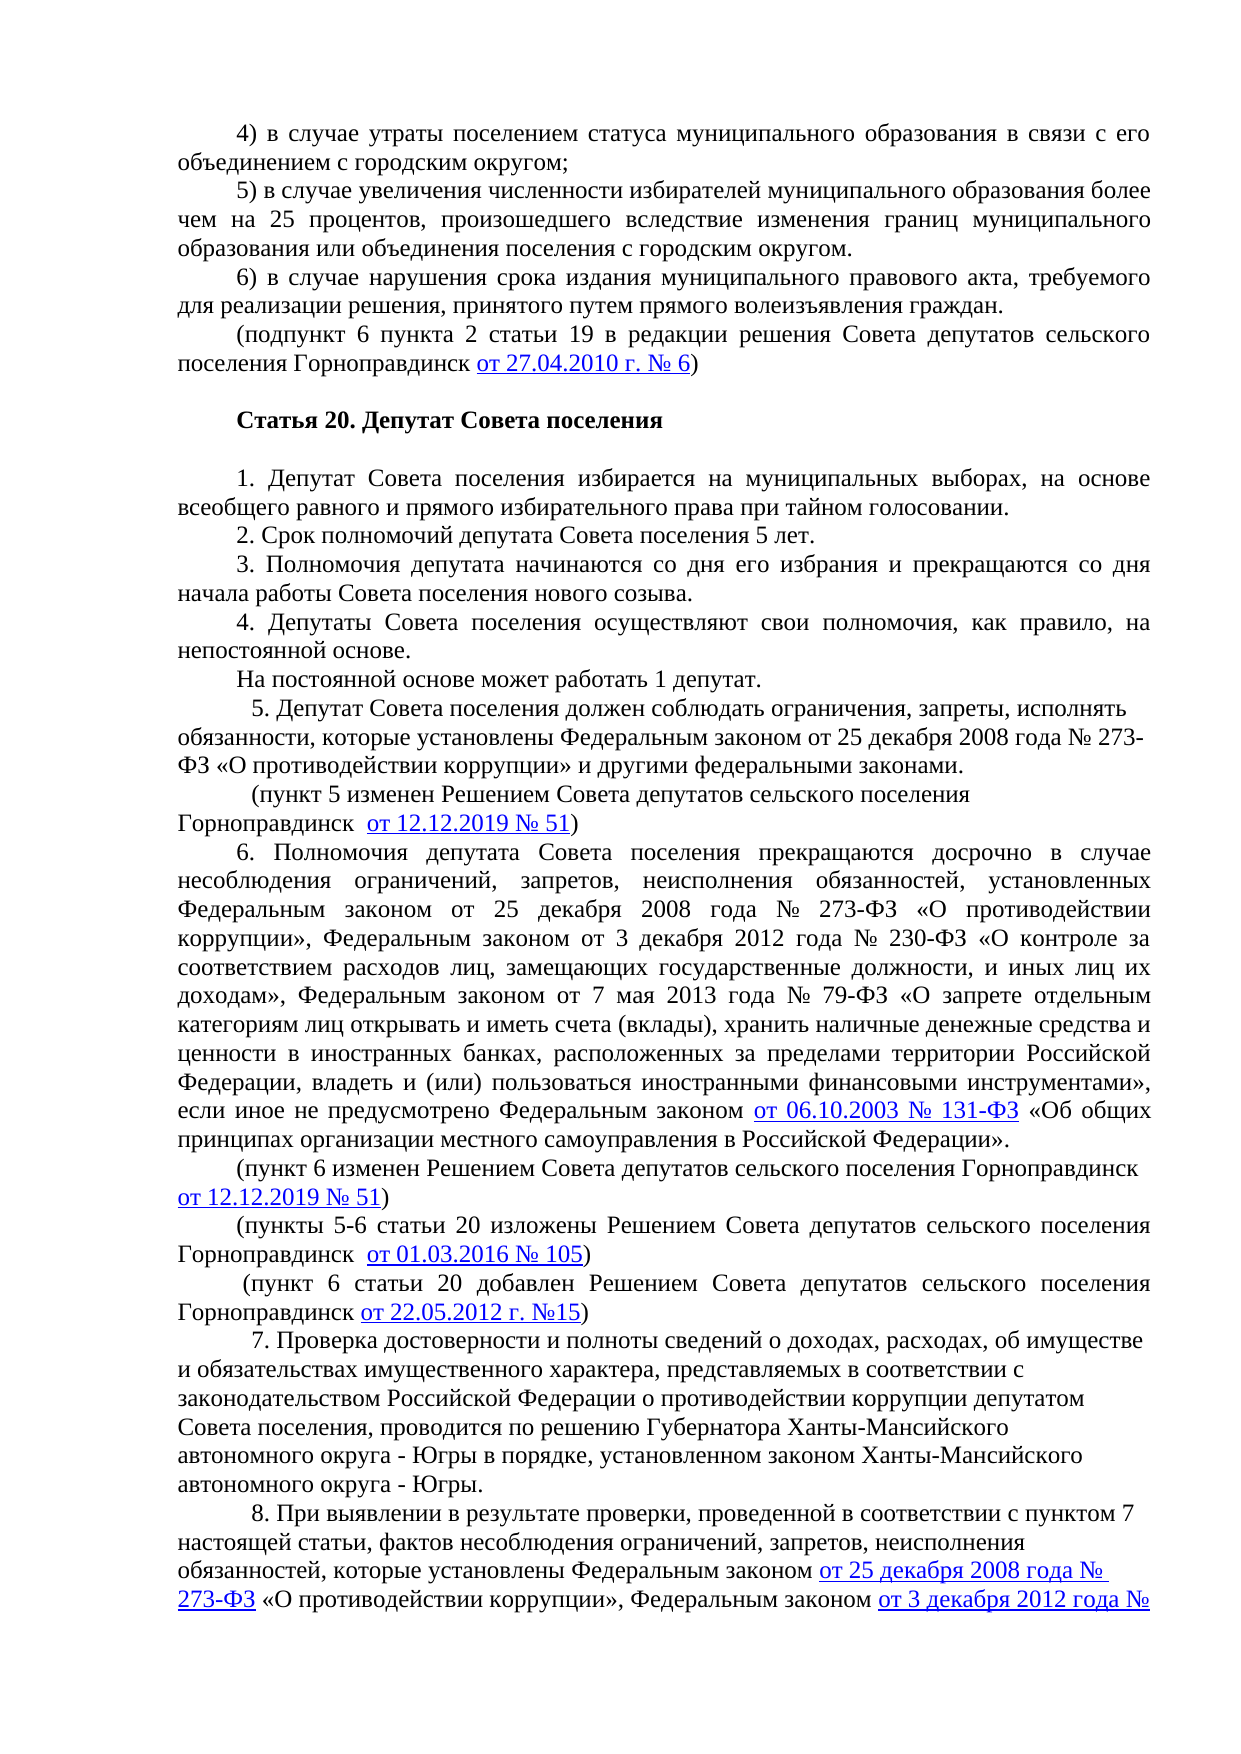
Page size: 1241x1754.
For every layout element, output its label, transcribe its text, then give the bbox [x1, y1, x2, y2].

text 5) в случае увеличения численности избирателей муниципального образования более чем на 25 процентов, произошедшего вследствие изменения границ муниципального образования или объединения поселения с городским округом. [177, 176, 1152, 262]
text (пункт 6 изменен Решением Совета депутатов сельского поселения Горноправдинск от 12.12.2019 № 51) [177, 1153, 1152, 1211]
text 4. Депутаты Совета поселения осуществляют свои полномочия, как правило, на непостоянной основе. [177, 607, 1152, 664]
text 1. Депутат Совета поселения избирается на муниципальных выборах, на основе всеобщего равного и прямого избирательного права при тайном голосовании. [177, 463, 1152, 521]
text 7. Проверка достоверности и полноты сведений о доходах, расходах, об имуществе и обязательствах имущественного характера, представляемых в соответствии с законодательством Российской Федерации о противодействии коррупции депутатом Совета поселения, проводится по решению Губернатора Ханты-Мансийского автономного округа - Югры в порядке, установленном законом Ханты-Мансийского автономного округа - Югры. [177, 1326, 1152, 1498]
text (пункты 5-6 статьи 20 изложены Решением Совета депутатов сельского поселения Горноправдинск от 01.03.2016 № 105) [177, 1211, 1152, 1268]
text 6. Полномочия депутата Совета поселения прекращаются досрочно в случае несоблюдения ограничений, запретов, неисполнения обязанностей, установленных Федеральным законом от 25 декабря 2008 года № 273-ФЗ «О противодействии коррупции», Федеральным законом от 3 декабря 2012 года № 230-ФЗ «О контроле за соответствием расходов лиц, замещающих государственные должности, и иных лиц их доходам», Федеральным законом от 7 мая 2013 года № 79-ФЗ «О запрете отдельным категориям лиц открывать и иметь счета (вклады), хранить наличные денежные средства и ценности в иностранных банках, расположенных за пределами территории Российской Федерации, владеть и (или) пользоваться иностранными финансовыми инструментами», если иное не предусмотрено Федеральным законом от 06.10.2003 № 131-ФЗ «Об общих принципах организации местного самоуправления в Российской Федерации». [177, 837, 1152, 1153]
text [177, 1498, 1152, 1613]
text 2. Срок полномочий депутата Совета поселения 5 лет. [177, 521, 1152, 549]
text 4) в случае утраты поселением статуса муниципального образования в связи с его объединением с городским округом; [177, 118, 1152, 176]
text Статья 20. Депутат Совета поселения [177, 406, 1152, 434]
text (пункт 5 изменен Решением Совета депутатов сельского поселения Горноправдинск от 12.12.2019 № 51) [177, 779, 1152, 837]
text 5. Депутат Совета поселения должен соблюдать ограничения, запреты, исполнять обязанности, которые установлены Федеральным законом от 25 декабря 2008 года № 273-ФЗ «О противодействии коррупции» и другими федеральными законами. [177, 693, 1152, 779]
text (пункт 6 статьи 20 добавлен Решением Совета депутатов сельского поселения Горноправдинск от 22.05.2012 г. №15) [177, 1268, 1152, 1326]
text 6) в случае нарушения срока издания муниципального правового акта, требуемого для реализации решения, принятого путем прямого волеизъявления граждан. [177, 262, 1152, 319]
text (подпункт 6 пункта 2 статьи 19 в редакции решения Совета депутатов сельского поселения Горноправдинск от 27.04.2010 г. № 6) [177, 319, 1152, 377]
text 3. Полномочия депутата начинаются со дня его избрания и прекращаются со дня начала работы Совета поселения нового созыва. [177, 549, 1152, 607]
text На постоянной основе может работать 1 депутат. [177, 664, 1152, 693]
